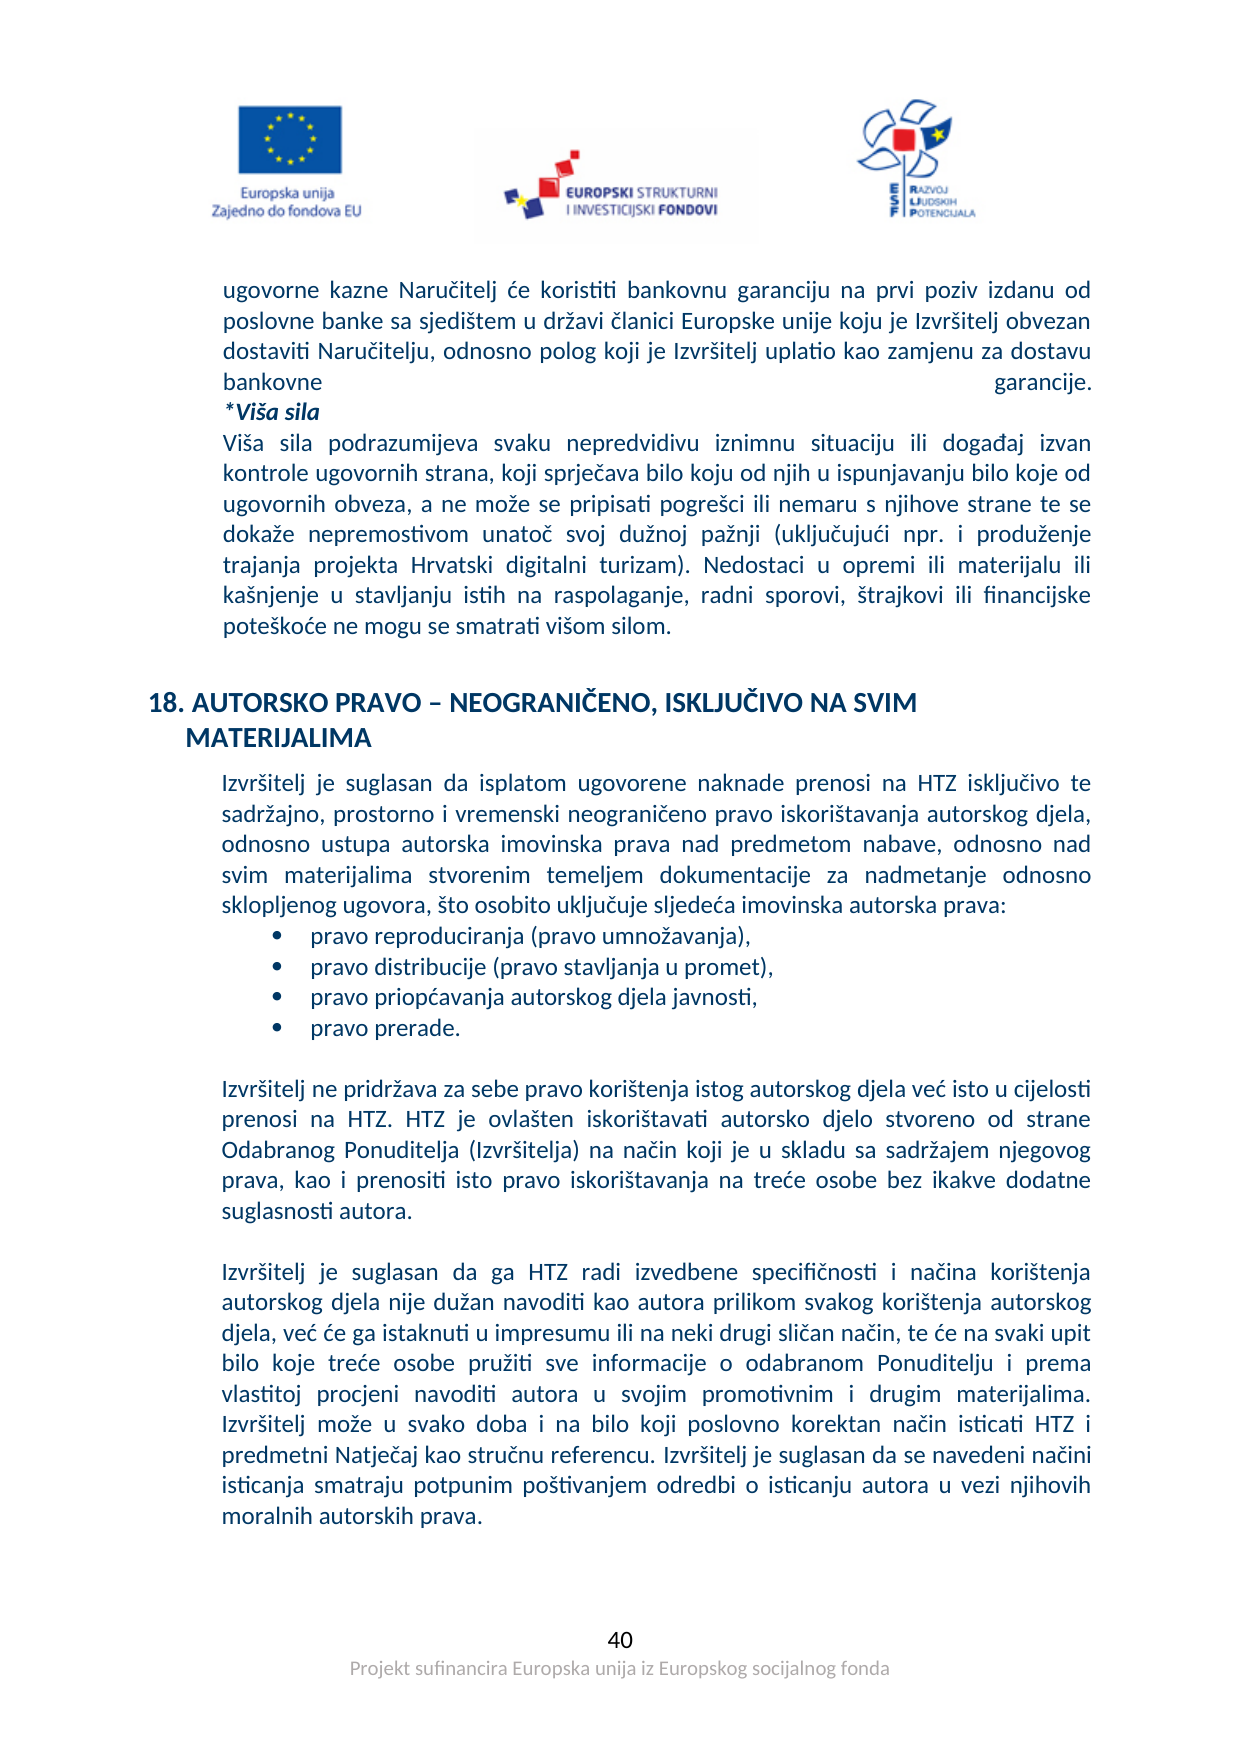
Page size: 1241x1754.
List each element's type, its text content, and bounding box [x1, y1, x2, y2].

text Izvršitelj je suglasan da isplatom ugovorene naknade prenosi na HTZ isključivo te sadržajno, prostorno i vremenski neograničeno pravo iskorištavanja autorskog djela, odnosno ustupa autorska imovinska prava nad predmetom nabave, odnosno nad svim materijalima stvorenim temeljem dokumentacije za nadmetanje odnosno sklopljenog ugovora, što osobito uključuje sljedeća imovinska autorska prava: [221, 767, 1093, 920]
list pravo prerade. [273, 1012, 1093, 1042]
picture [147, 73, 1093, 244]
text Izvršitelj je suglasan da ga HTZ radi izvedbene specifičnosti i načina korištenja autorskog djela nije dužan navoditi kao autora prilikom svakog korištenja autorskog djela, već će ga istaknuti u impresumu ili na neki drugi sličan način, te će na svaki upit bilo koje treće osobe pružiti sve informacije o odabranom Ponuditelju i prema vlastitoj procjeni navoditi autora u svojim promotivnim i drugim materijalima. Izvršitelj može u svako doba i na bilo koji poslovno korektan način isticati HTZ i predmetni Natječaj kao stručnu referencu. Izvršitelj je suglasan da se navedeni načini isticanja smatraju potpunim poštivanjem odredbi o isticanju autora u vezi njihovih moralnih autorskih prava. [221, 1256, 1093, 1531]
list pravo reproduciranja (pravo umnožavanja), [273, 920, 1093, 951]
subtitle AUTORSKO PRAVO – NEOGRANIČENO, ISKLJUČIVO NA SVIM MATERIJALIMA [148, 684, 1093, 755]
text Izvršitelj ne pridržava za sebe pravo korištenja istog autorskog djela već isto u cijelosti prenosi na HTZ. HTZ je ovlašten iskorištavati autorsko djelo stvoreno od strane Odabranog Ponuditelja (Izvršitelja) na način koji je u skladu sa sadržajem njegovog prava, kao i prenositi isto pravo iskorištavanja na treće osobe bez ikakve dodatne suglasnosti autora. [221, 1073, 1093, 1225]
list pravo distribucije (pravo stavljanja u promet), [273, 951, 1093, 981]
list Viša sila podrazumijeva svaku nepredvidivu iznimnu situaciju ili događaj izvan kontrole ugovornih strana, koji sprječava bilo koju od njih u ispunjavanju bilo koje od ugovornih obveza, a ne može se pripisati pogrešci ili nemaru s njihove strane te se dokaže nepremostivom unatoč svoj dužnoj pažnji (uključujući npr. i produženje trajanja projekta Hrvatski digitalni turizam). Nedostaci u opremi ili materijalu ili kašnjenje u stavljanju istih na raspolaganje, radni sporovi, štrajkovi ili financijske poteškoće ne mogu se smatrati višom silom. [223, 427, 1093, 641]
list pravo priopćavanja autorskog djela javnosti, [273, 981, 1093, 1012]
